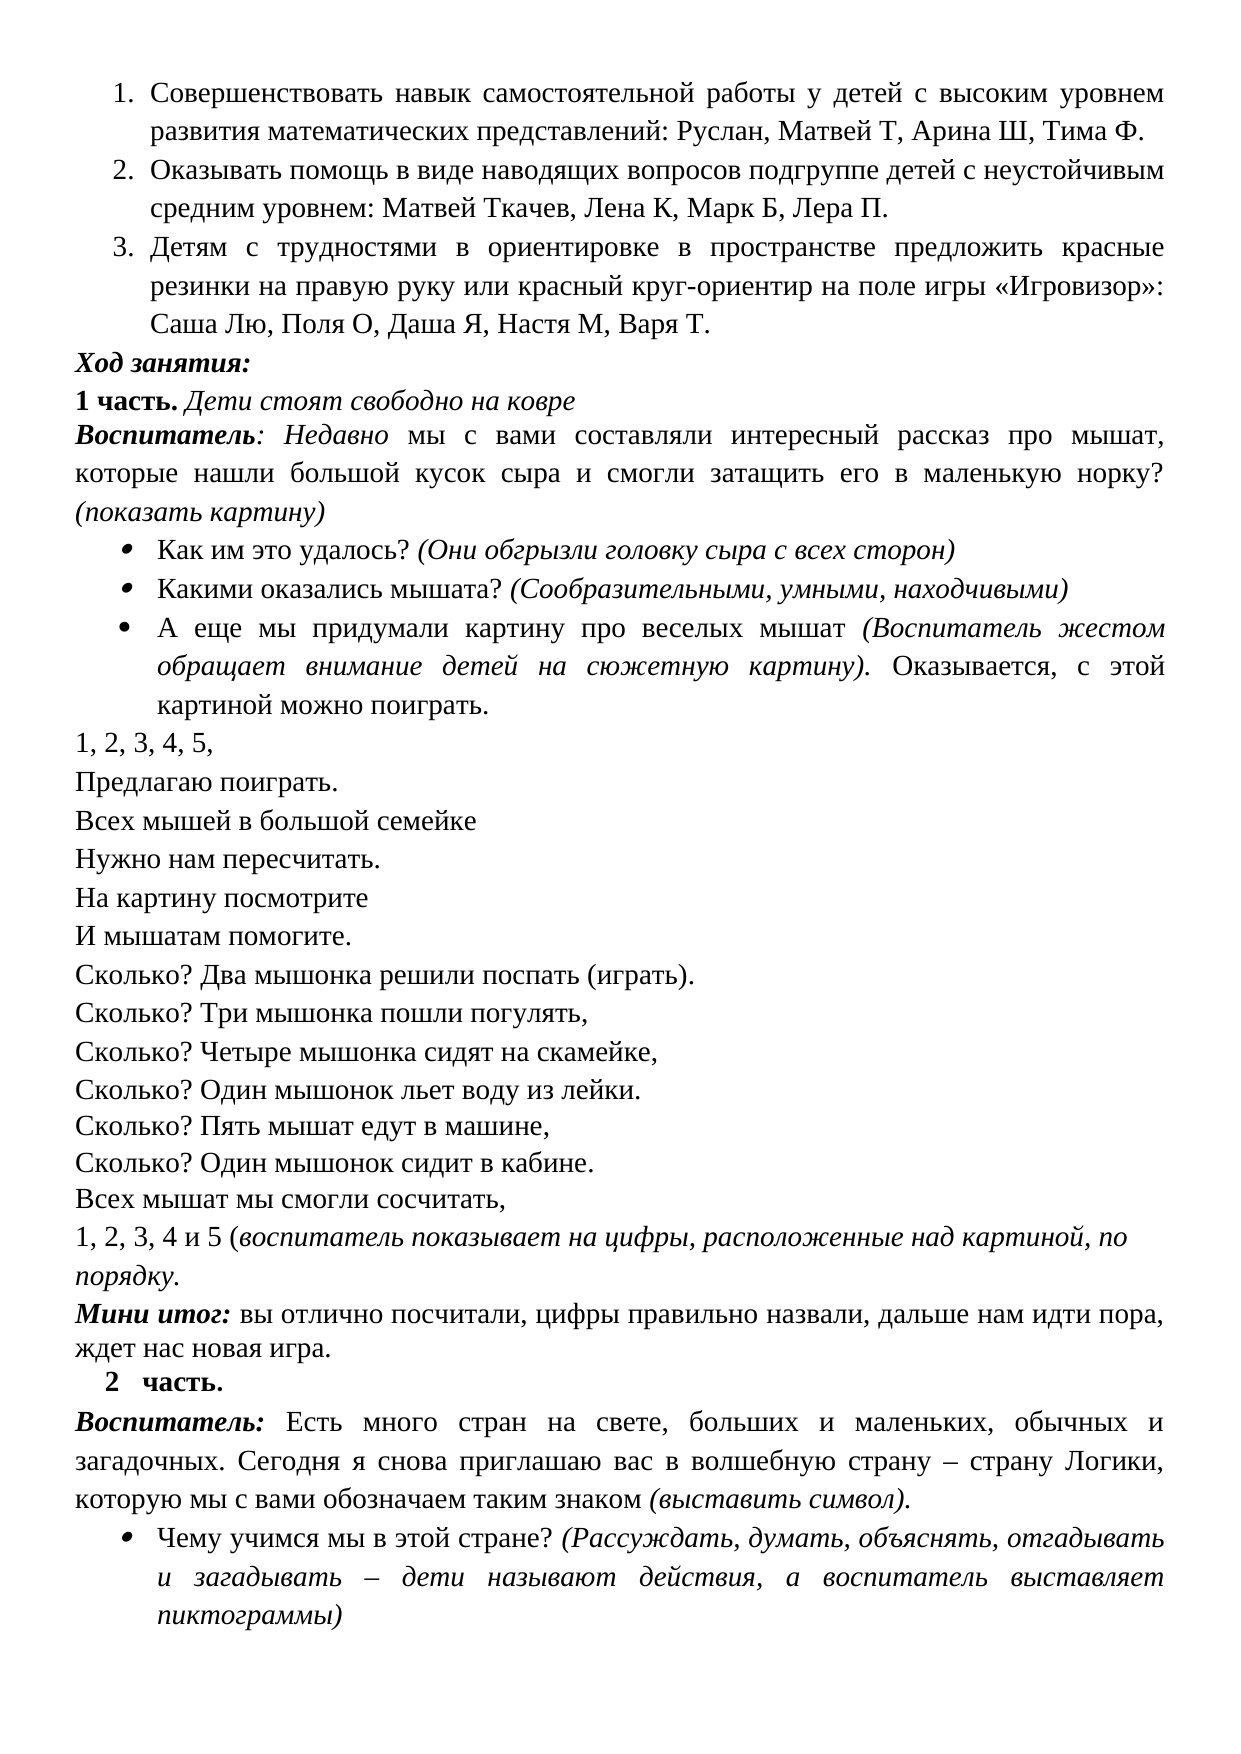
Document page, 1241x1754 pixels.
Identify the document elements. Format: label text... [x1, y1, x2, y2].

text Сколько? Четыре мышонка сидят на скамейке, [75, 1034, 1165, 1067]
text 1, 2, 3, 4 и 5 (воспитатель показывает на цифры, расположенные над картиной, по порядку. [75, 1219, 1165, 1291]
text Предлагаю поиграть. [75, 764, 1165, 798]
list Оказывать помощь в виде наводящих вопросов подгруппе детей с неустойчивым средним уровнем: Матвей Ткачев, Лена К, Марк Б, Лера П. [112, 152, 1165, 224]
text Всех мышей в большой семейке [75, 803, 1165, 836]
text Сколько? Два мышонка решили поспать (играть). [75, 957, 1165, 990]
list Детям с трудностями в ориентировке в пространстве предложить красные резинки на правую руку или красный круг-ориентир на поле игры «Игровизор»: Саша Лю, Поля О, Даша Я, Настя М, Варя Т. [112, 229, 1165, 340]
text Воспитатель: Есть много стран на свете, больших и маленьких, обычных и загадочных. Сегодня я снова приглашаю вас в волшебную страну – страну Логики, которую мы с вами обозначаем таким знаком (выставить символ). [75, 1404, 1165, 1515]
text Сколько? Три мышонка пошли погулять, [75, 995, 1165, 1029]
list Какими оказались мышата? (Сообразительными, умными, находчивыми) [119, 571, 1165, 605]
text 1 часть. Дети стоят свободно на ковре [75, 383, 1165, 417]
text Сколько? Пять мышат едут в машине, [75, 1108, 1165, 1142]
text И мышатам помогите. [75, 918, 1165, 952]
text Сколько? Один мышонок льет воду из лейки. [75, 1072, 1165, 1106]
text Сколько? Один мышонок сидит в кабине. [75, 1145, 1165, 1178]
text На картину посмотрите [75, 880, 1165, 913]
list Как им это удалось? (Они обгрызли головку сыра с всех сторон) [119, 532, 1165, 566]
text 1, 2, 3, 4, 5, [75, 726, 1165, 759]
text Мини итог: вы отлично посчитали, цифры правильно назвали, дальше нам идти пора, ждет нас новая игра. [75, 1296, 1165, 1363]
list Совершенствовать навык самостоятельной работы у детей с высоким уровнем развития математических представлений: Руслан, Матвей Т, Арина Ш, Тима Ф. [112, 75, 1165, 147]
text Воспитатель: Недавно мы с вами составляли интересный рассказ про мышат, которые нашли большой кусок сыра и смогли затащить его в маленькую норку? (показать картину) [75, 417, 1165, 527]
list А еще мы придумали картину про веселых мышат (Воспитатель жестом обращает внимание детей на сюжетную картину). Оказывается, с этой картиной можно поиграть. [119, 610, 1165, 721]
text Нужно нам пересчитать. [75, 841, 1165, 875]
list часть. [104, 1363, 1165, 1399]
text Ход занятия: [75, 345, 1165, 378]
list Чему учимся мы в этой стране? (Рассуждать, думать, объяснять, отгадывать и загадывать – дети называют действия, а воспитатель выставляет пиктограммы) [119, 1520, 1165, 1631]
text Всех мышат мы смогли сосчитать, [75, 1181, 1165, 1214]
